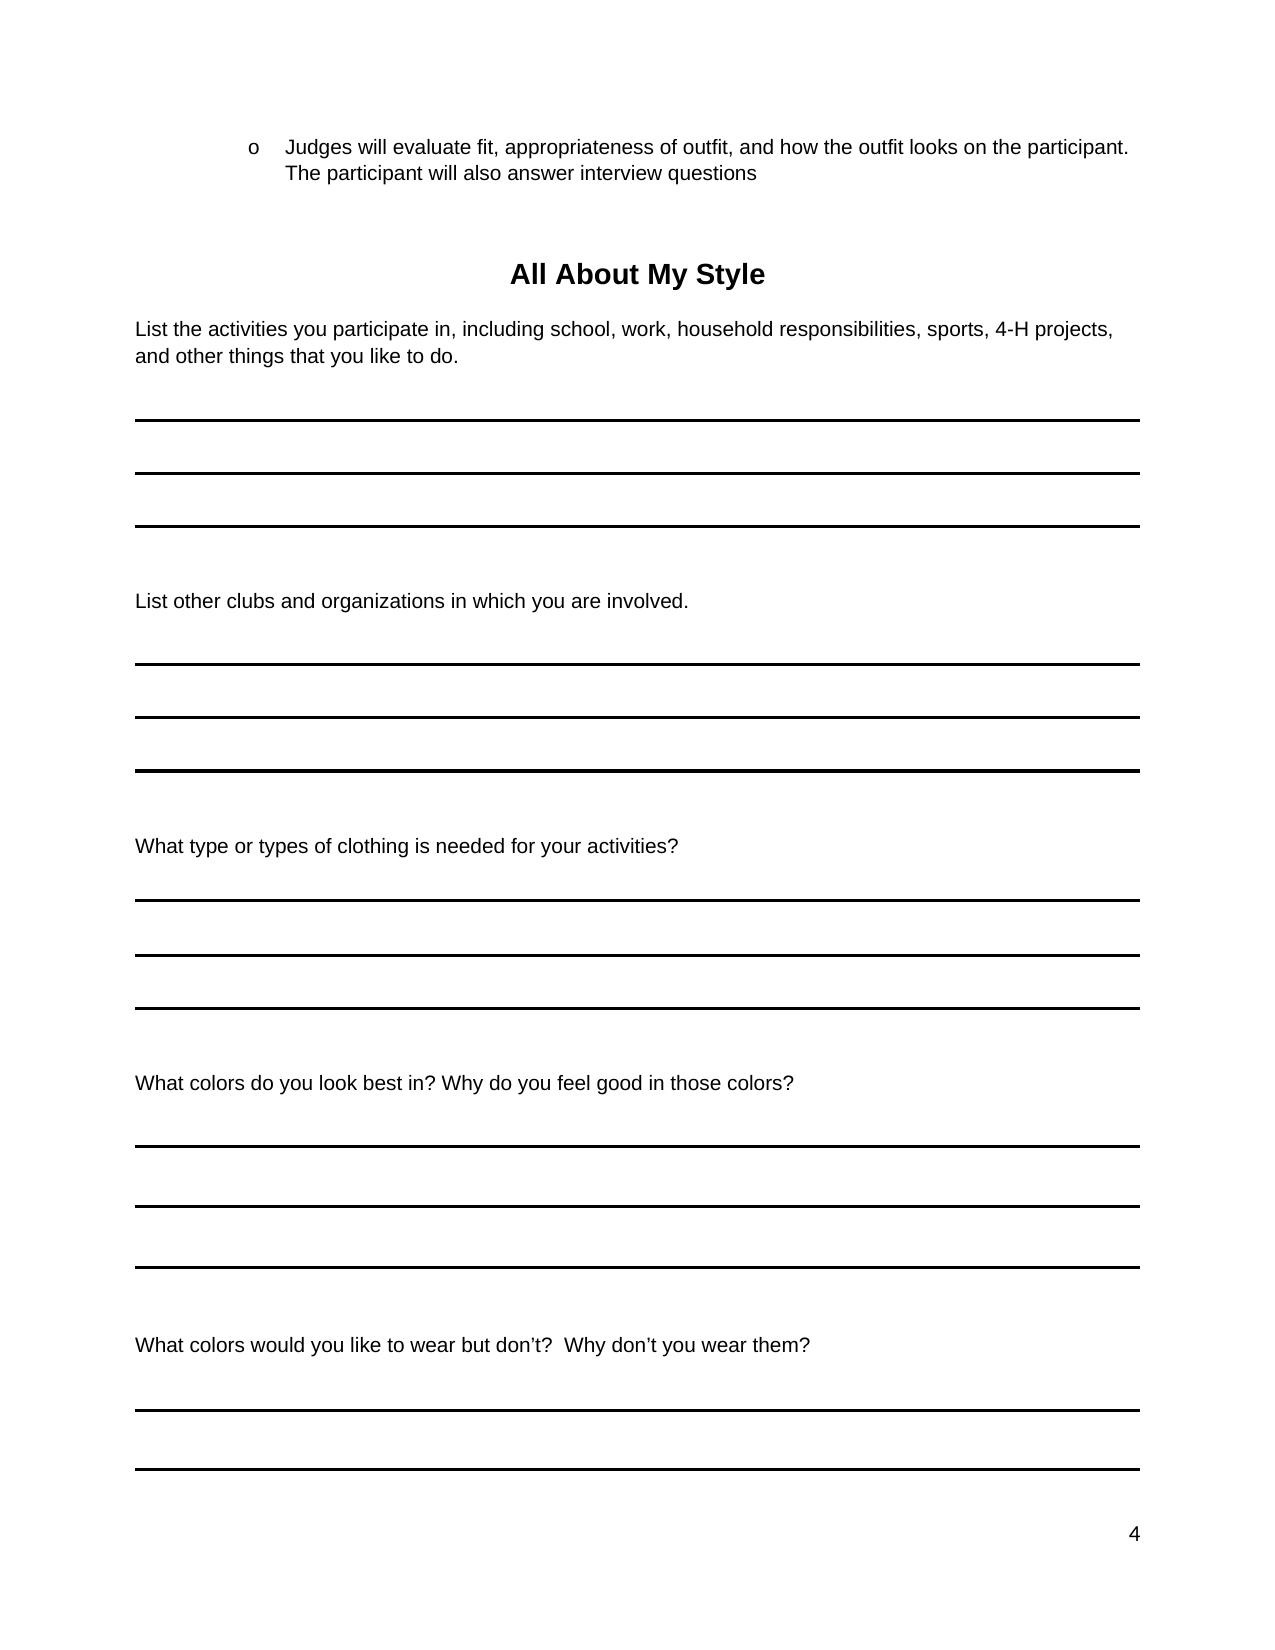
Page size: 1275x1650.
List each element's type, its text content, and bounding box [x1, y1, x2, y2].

text List the activities you participate in, including school, work, household responsibilities, sports, 4-H projects, and other things that you like to do. [135, 317, 1140, 368]
text All About My Style [135, 257, 1140, 291]
text What type or types of clothing is needed for your activities? [135, 833, 1140, 857]
list Judges will evaluate fit, appropriateness of outfit, and how the outfit looks on the participant. The participant will also answer interview questions [247, 135, 1140, 185]
text List other clubs and organizations in which you are involved. [135, 589, 1140, 613]
text What colors would you like to wear but don’t? Why don’t you wear them? [135, 1333, 1140, 1357]
text What colors do you look best in? Why do you feel good in those colors? [135, 1071, 1140, 1095]
